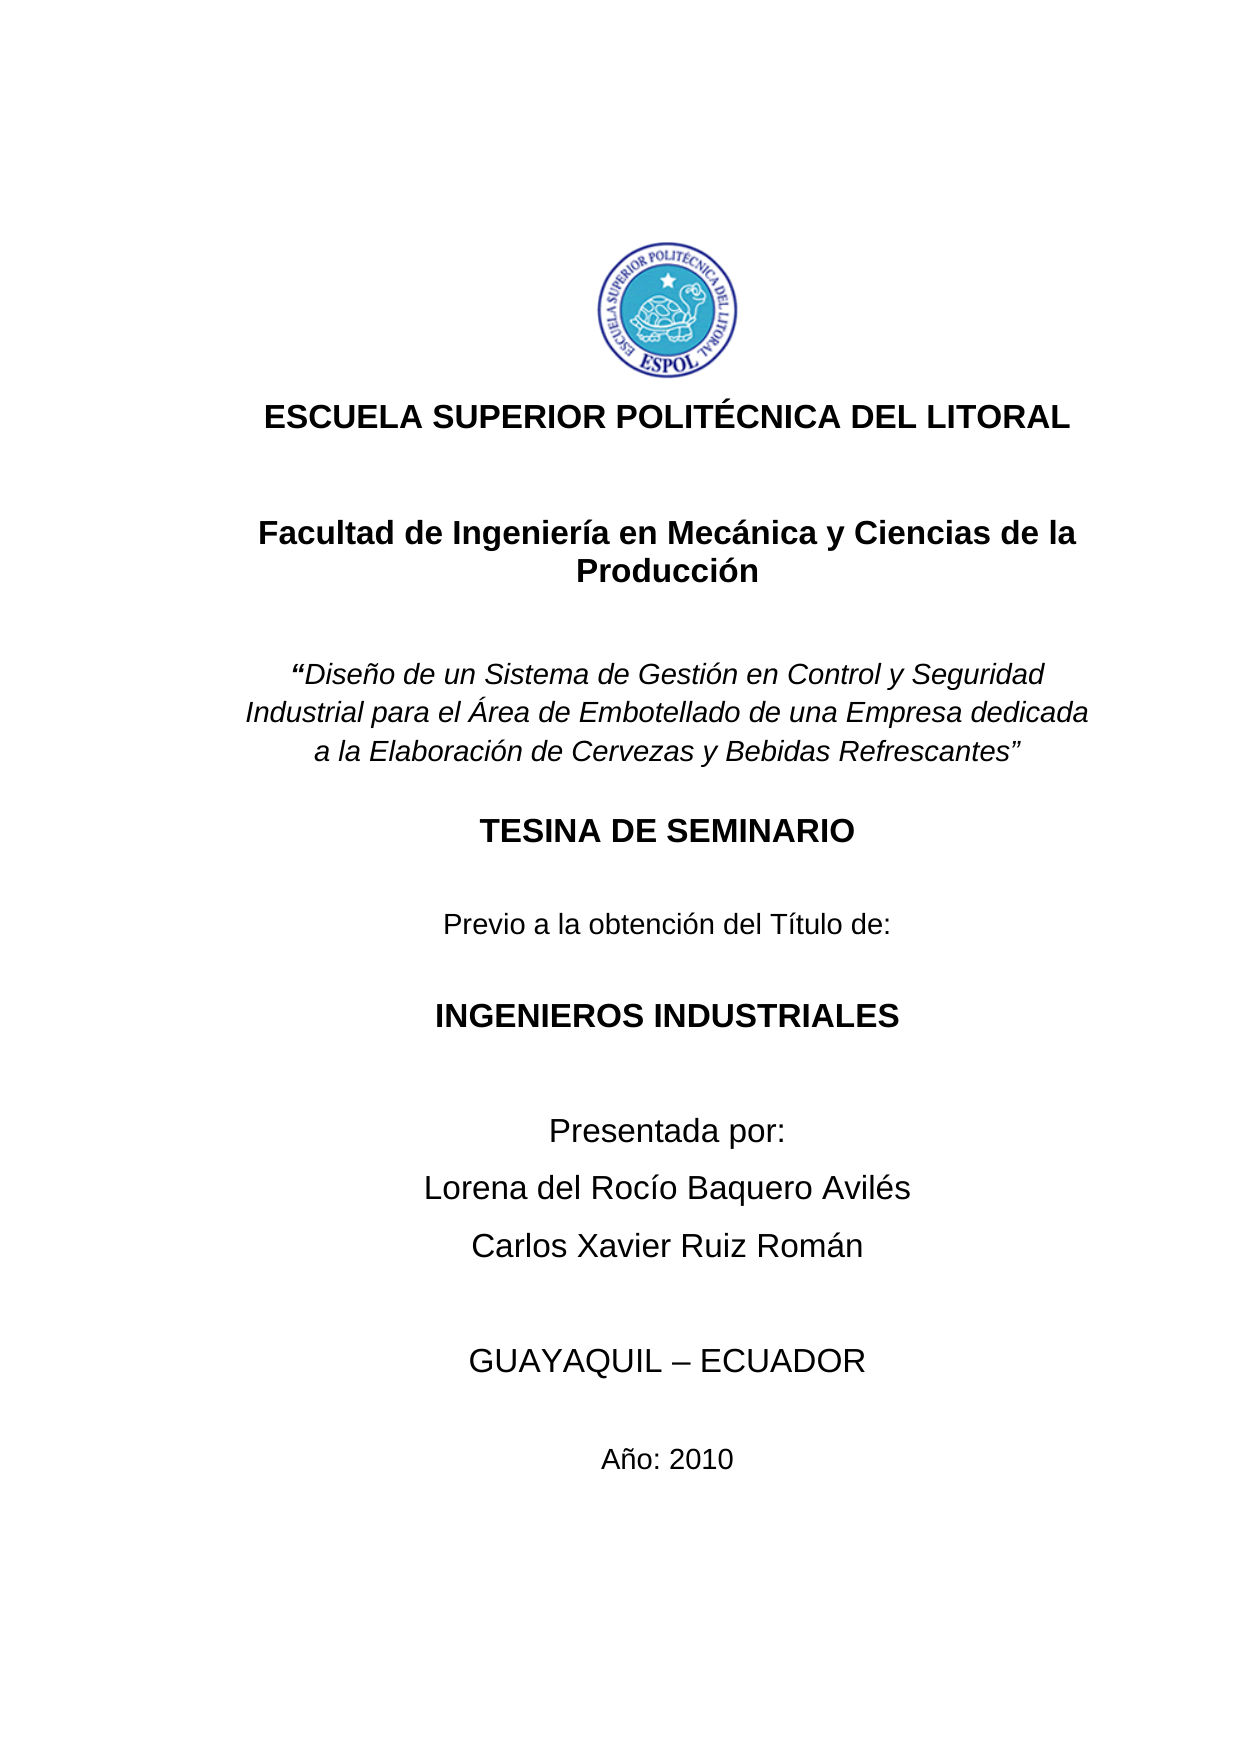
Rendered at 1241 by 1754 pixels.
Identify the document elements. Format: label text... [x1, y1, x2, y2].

text TESINA DE SEMINARIO [236, 811, 1098, 849]
text Carlos Xavier Ruiz Román [236, 1226, 1098, 1264]
text Previo a la obtención del Título de: [236, 907, 1098, 940]
text Año: 2010 [236, 1442, 1098, 1476]
text ESCUELA SUPERIOR POLITÉCNICA DEL LITORAL [236, 397, 1098, 436]
text Lorena del Rocío Baquero Avilés [236, 1168, 1098, 1207]
picture [592, 236, 743, 384]
text GUAYAQUIL – ECUADOR [236, 1341, 1098, 1380]
text Facultad de Ingeniería en Mecánica y Ciencias de [236, 513, 1098, 589]
text Presentada por: [236, 1111, 1098, 1149]
text “Diseño de un Sistema de Gestión en Control y Seguridad Industrial para el Área de Embotellado de una Empresa dedicada a la Elaboración de Cervezas y Bebidas Refrescantes” [236, 657, 1098, 767]
text INGENIEROS INDUSTRIALES [236, 996, 1098, 1034]
